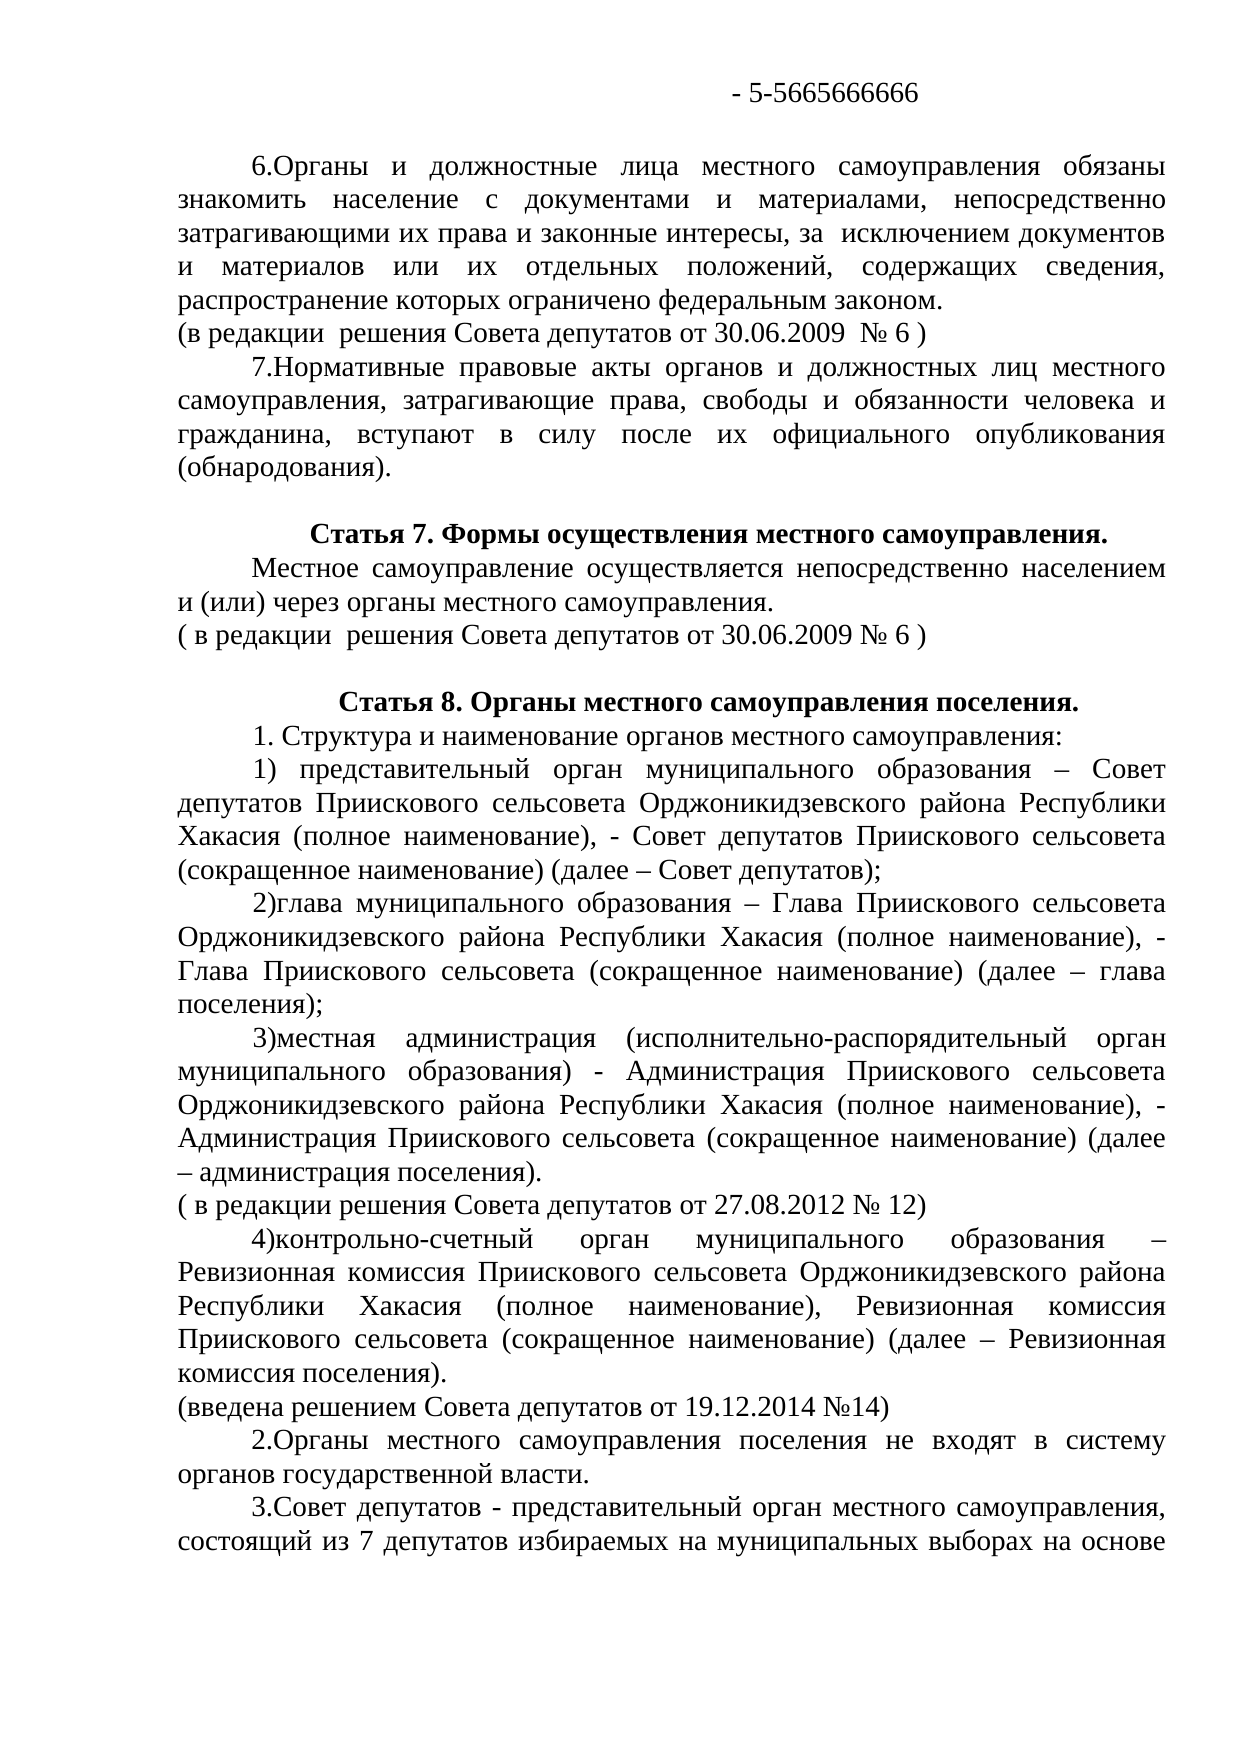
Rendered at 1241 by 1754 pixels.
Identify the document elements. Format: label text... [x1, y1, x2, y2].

text 1. Структура и наименование органов местного самоуправления: [214, 718, 1167, 751]
text 2)глава муниципального образования – Глава Приискового сельсовета Орджоникидзевского района Республики Хакасия (полное наименование), - Глава Приискового сельсовета (сокращенное наименование) (далее – глава поселения); [177, 886, 1167, 1020]
text 7.Нормативные правовые акты органов и должностных лиц местного самоуправления, затрагивающие права, свободы и обязанности человека и гражданина, вступают в силу после их официального опубликования (обнародования). [177, 349, 1167, 483]
text Статья 8. Органы местного самоуправления поселения. [177, 684, 1167, 718]
text Статья 7. Формы осуществления местного самоуправления. [177, 517, 1167, 550]
text (введена решением Совета депутатов от 19.12.2014 №14) [177, 1389, 1167, 1422]
text 6.Органы и должностные лица местного самоуправления обязаны знакомить население с документами и материалами, непосредственно затрагивающими их права и законные интересы, за исключением документов и материалов или их отдельных положений, содержащих сведения, распространение которых ограничено федеральным законом. [177, 148, 1167, 315]
text ( в редакции решения Совета депутатов от 27.08.2012 № 12) [177, 1187, 1167, 1221]
text (в редакции решения Совета депутатов от 30.06.2009 № 6 ) [177, 315, 1167, 349]
text 2.Органы местного самоуправления поселения не входят в систему органов государственной власти. [177, 1422, 1167, 1489]
text 3)местная администрация (исполнительно-распорядительный орган муниципального образования) - Администрация Приискового сельсовета Орджоникидзевского района Республики Хакасия (полное наименование), - Администрация Приискового сельсовета (сокращенное наименование) (далее – администрация поселения). [177, 1020, 1167, 1187]
text ( в редакции решения Совета депутатов от 30.06.2009 № 6 ) [177, 617, 1167, 651]
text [177, 1489, 1167, 1556]
text 4)контрольно-счетный орган муниципального образования – Ревизионная комиссия Приискового сельсовета Орджоникидзевского района Республики Хакасия (полное наименование), Ревизионная комиссия Приискового сельсовета (сокращенное наименование) (далее – Ревизионная комиссия поселения). [177, 1221, 1167, 1389]
text 1) представительный орган муниципального образования – Совет депутатов Приискового сельсовета Орджоникидзевского района Республики Хакасия (полное наименование), - Совет депутатов Приискового сельсовета (сокращенное наименование) (далее – Совет депутатов); [177, 751, 1167, 886]
text Местное самоуправление осуществляется непосредственно населением и (или) через органы местного самоуправления. [177, 550, 1167, 617]
